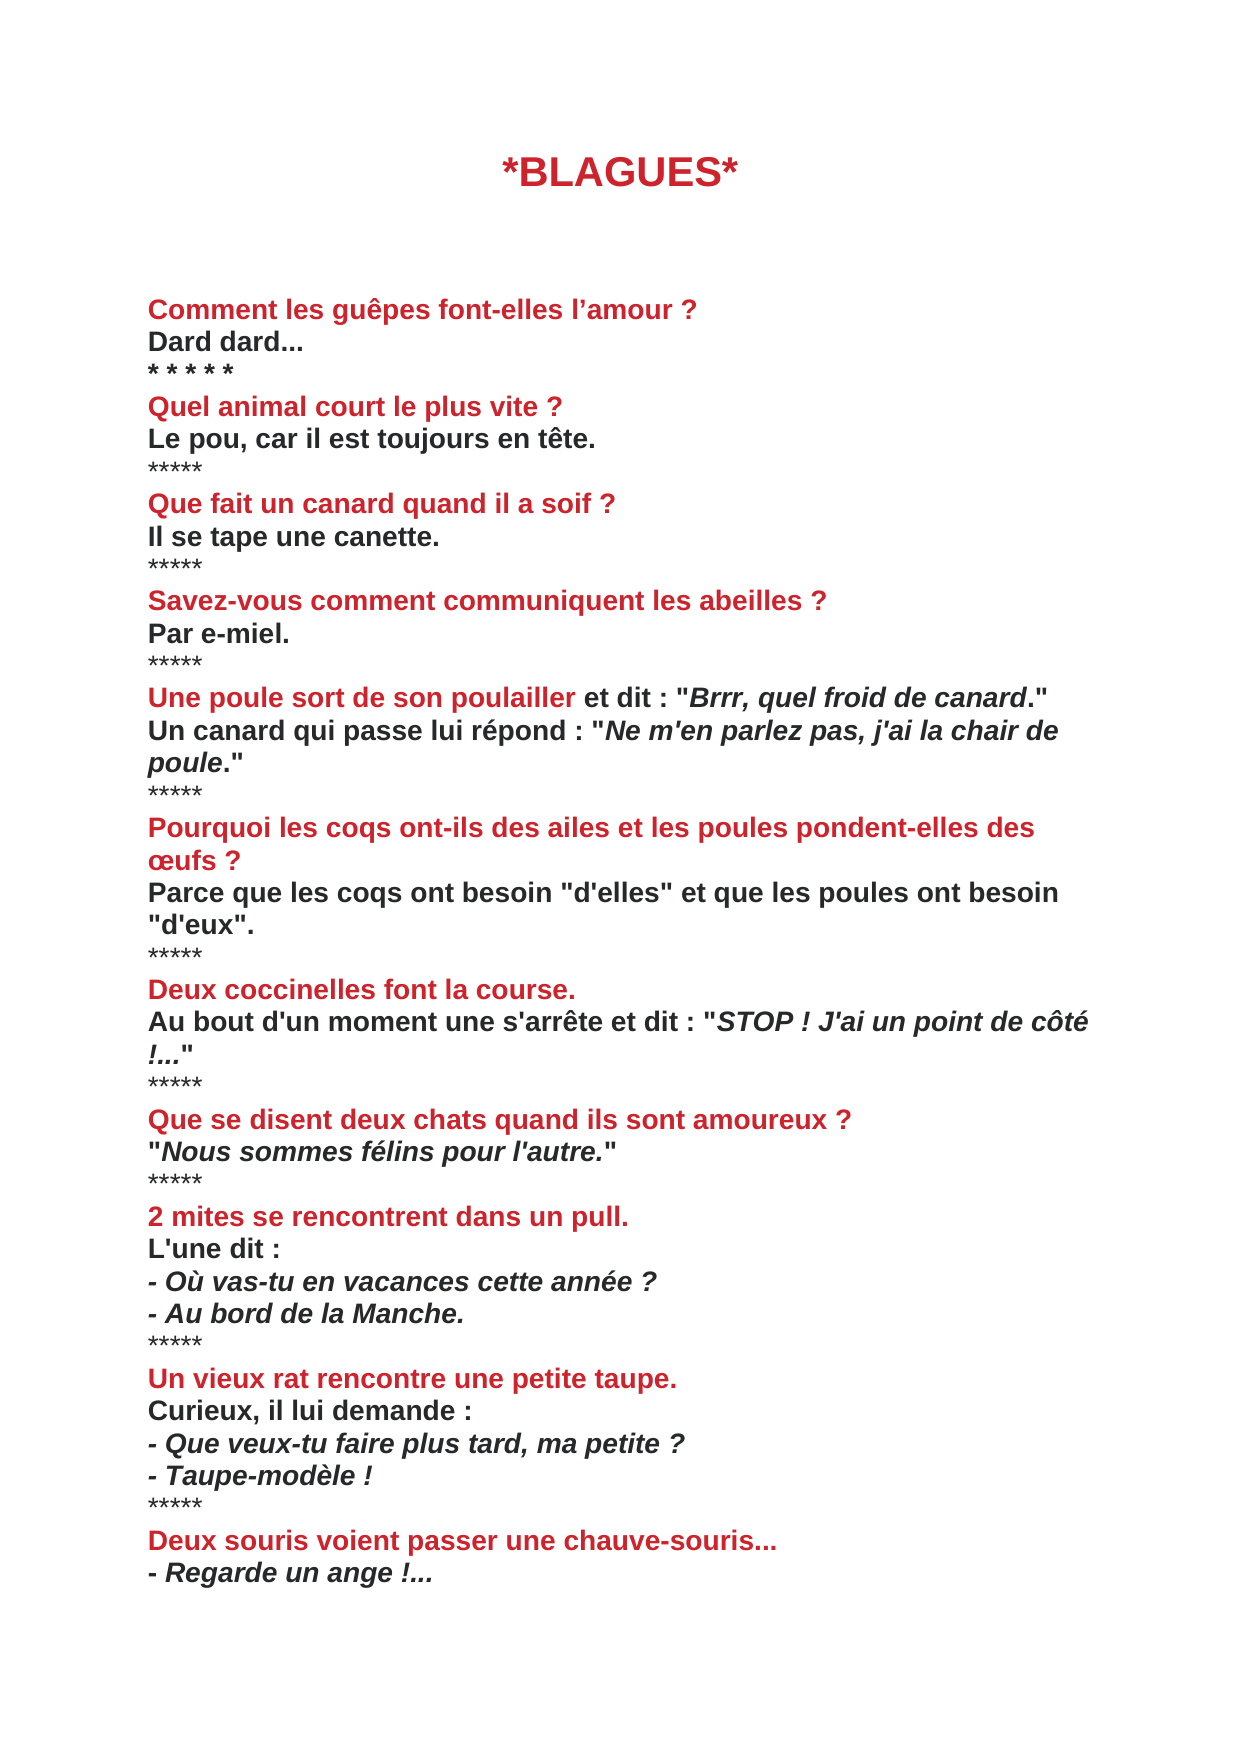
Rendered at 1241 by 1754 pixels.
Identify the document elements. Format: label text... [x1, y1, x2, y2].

text - Au bord de la Manche. [148, 1297, 1093, 1329]
text *BLAGUES* [148, 148, 1093, 196]
text Un vieux rat rencontre une petite taupe. [148, 1362, 1093, 1394]
text "Nous sommes félins pour l'autre." [148, 1135, 1093, 1167]
text Que se disent deux chats quand ils sont amoureux ? [148, 1103, 1093, 1135]
text ***** [148, 941, 1093, 973]
text Il se tape une canette. [148, 519, 1093, 552]
text 2 mites se rencontrent dans un pull. [148, 1200, 1093, 1232]
text - Regarde un ange !... [148, 1556, 1093, 1588]
text - Que veux-tu faire plus tard, ma petite ? [148, 1427, 1093, 1459]
text L'une dit : [148, 1232, 1093, 1264]
text - Où vas-tu en vacances cette année ? [148, 1264, 1093, 1297]
text ***** [148, 1329, 1093, 1362]
text Que fait un canard quand il a soif ? [148, 487, 1093, 519]
text Un canard qui passe lui répond : "Ne m'en parlez pas, j'ai la chair de poule." [148, 714, 1093, 779]
text Par e-miel. [148, 617, 1093, 649]
text Dard dard... [148, 325, 1093, 357]
text Deux souris voient passer une chauve-souris... [148, 1524, 1093, 1556]
text ***** [148, 552, 1093, 584]
text ***** [148, 1491, 1093, 1524]
text ***** [148, 649, 1093, 681]
text Une poule sort de son poulailler et dit : "Brrr, quel froid de canard." [148, 681, 1093, 714]
text Comment les guêpes font-elles l’amour ? [148, 293, 1093, 325]
text Curieux, il lui demande : [148, 1394, 1093, 1427]
text ***** [148, 455, 1093, 487]
text Le pou, car il est toujours en tête. [148, 422, 1093, 455]
text Savez-vous comment communiquent les abeilles ? [148, 584, 1093, 617]
text ***** [148, 1070, 1093, 1103]
text Deux coccinelles font la course. [148, 973, 1093, 1005]
text Parce que les coqs ont besoin "d'elles" et que les poules ont besoin "d'eux". [148, 876, 1093, 941]
text ***** [148, 779, 1093, 811]
text Quel animal court le plus vite ? [148, 390, 1093, 422]
text - Taupe-modèle ! [148, 1459, 1093, 1491]
text * * * * * [148, 357, 1093, 390]
text ***** [148, 1167, 1093, 1200]
text Au bout d'un moment une s'arrête et dit : "STOP ! J'ai un point de côté !..." [148, 1005, 1093, 1070]
text Pourquoi les coqs ont-ils des ailes et les poules pondent-elles des œufs ? [148, 811, 1093, 876]
